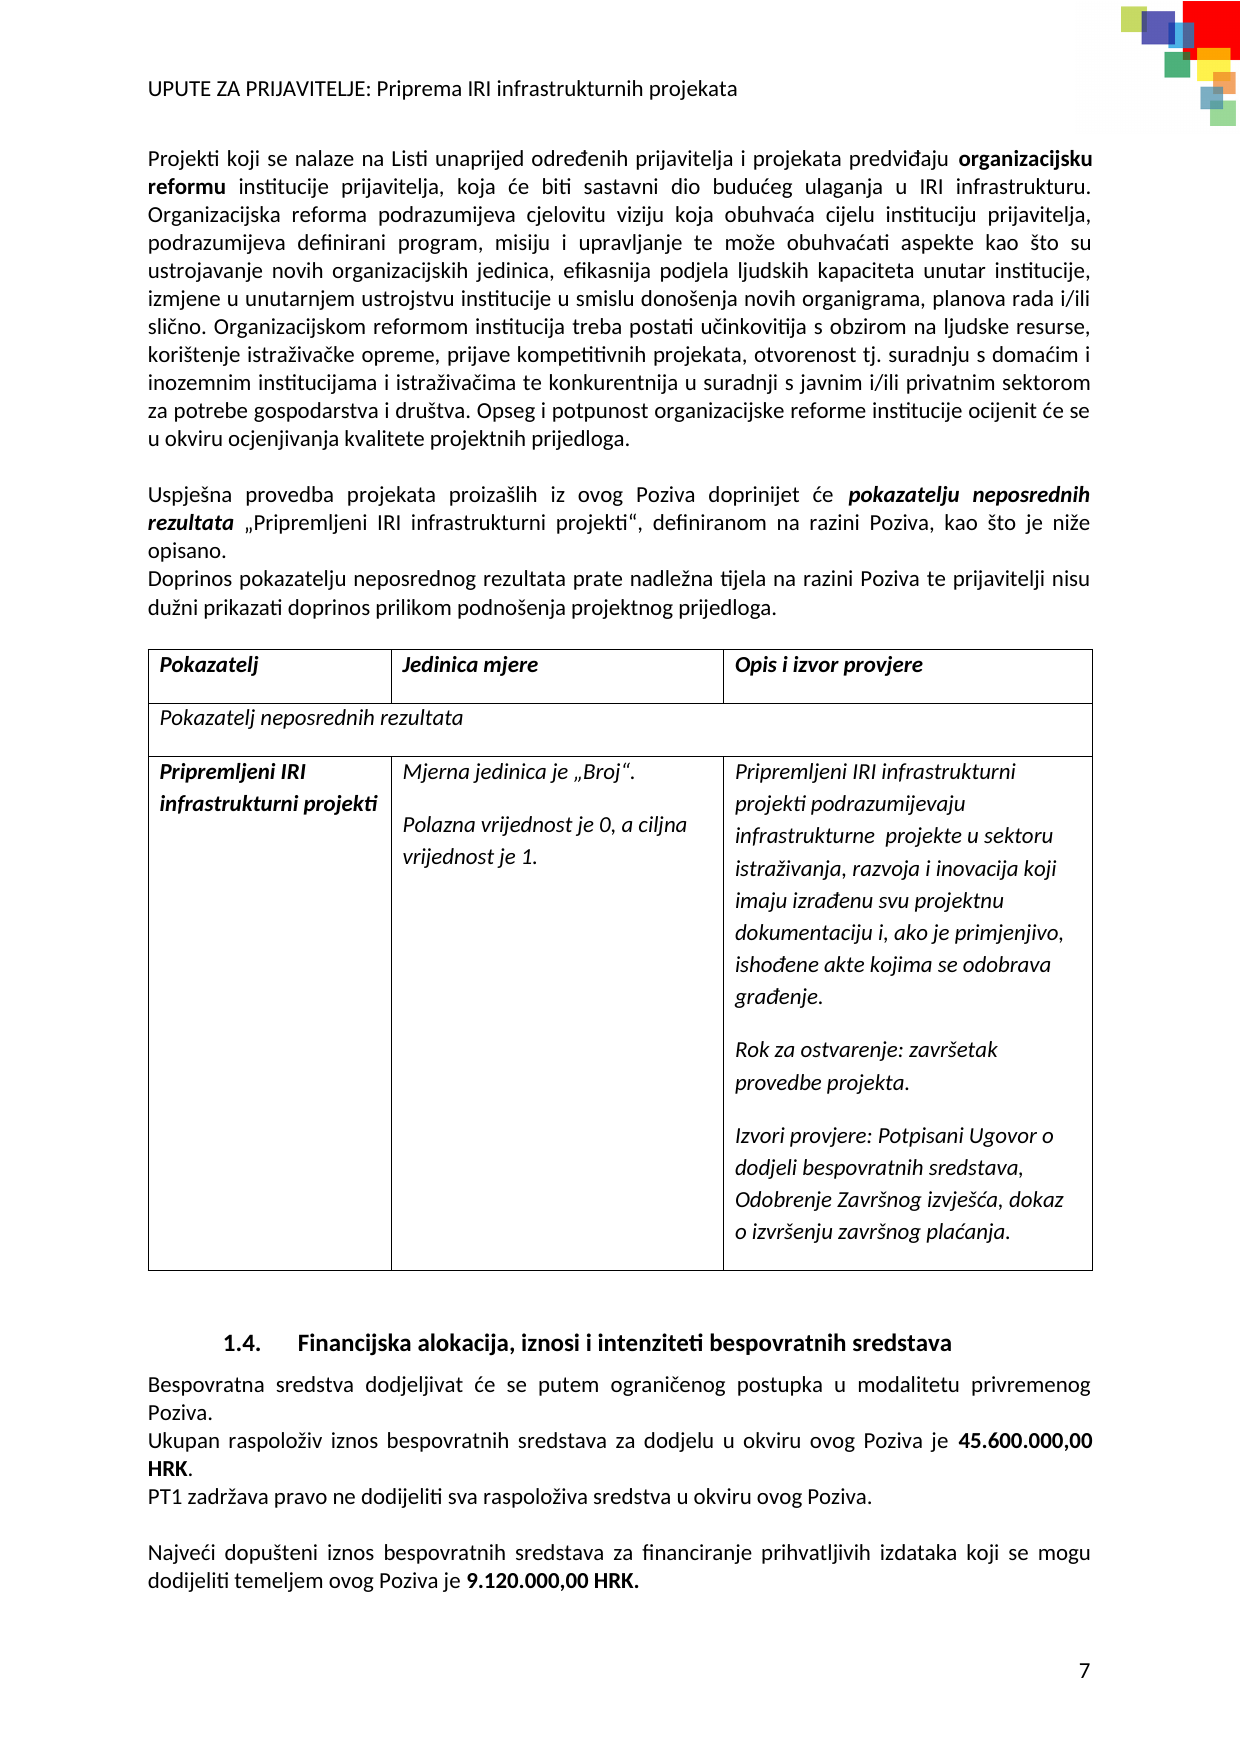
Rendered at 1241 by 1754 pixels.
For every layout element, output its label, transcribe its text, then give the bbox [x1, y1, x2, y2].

table_cell Pripremljeni IRI infrastrukturni projekti [149, 757, 391, 1270]
table_header Jedinica mjere [392, 650, 723, 702]
subtitle Financijska alokacija, iznosi i intenziteti bespovratnih sredstava [223, 1327, 1093, 1358]
picture [1074, 1, 1240, 134]
text Doprinos pokazatelju neposrednog rezultata prate nadležna tijela na razini Poziva te prijavitelji nisu dužni prikazati doprinos prilikom podnošenja projektnog prijedloga. [148, 564, 1093, 621]
table_cell Pripremljeni IRI infrastrukturni projekti podrazumijevaju infrastrukturne projekte u sektoru istraživanja, razvoja i inovacija koji imaju izrađenu svu projektnu dokumentaciju i, ako je primjenjivo, ishođene akte kojima se odobrava građenje. Rok za ostvarenje: završetak provedbe projekta. Izvori provjere: Potpisani Ugovor o dodjeli bespovratnih sredstava, Odobrenje Završnog izvješća, dokaz o izvršenju završnog plaćanja. [724, 757, 1092, 1270]
table_header Opis i izvor provjere [724, 650, 1092, 702]
table_cell Mjerna jedinica je „Broj“. Polazna vrijednost je 0, a ciljna vrijednost je 1. [392, 757, 723, 1270]
text Uspješna provedba projekata proizašlih iz ovog Poziva doprinijet će pokazatelju neposrednih rezultata „Pripremljeni IRI infrastrukturni projekti“, definiranom na razini Poziva, kao što je niže opisano. [148, 481, 1093, 564]
text Projekti koji se nalaze na Listi unaprijed određenih prijavitelja i projekata predviđaju organizacijsku reformu institucije prijavitelja, koja će biti sastavni dio budućeg ulaganja u IRI infrastrukturu. Organizacijska reforma podrazumijeva cjelovitu viziju koja obuhvaća cijelu instituciju prijavitelja, podrazumijeva definirani program, misiju i upravljanje te može obuhvaćati aspekte kao što su ustrojavanje novih organizacijskih jedinica, efikasnija podjela ljudskih kapaciteta unutar institucije, izmjene u unutarnjem ustrojstvu institucije u smislu donošenja novih organigrama, planova rada i/ili slično. Organizacijskom reformom institucija treba postati učinkovitija s obzirom na ljudske resurse, korištenje istraživačke opreme, prijave kompetitivnih projekata, otvorenost tj. suradnju s domaćim i inozemnim institucijama i istraživačima te konkurentnija u suradnji s javnim i/ili privatnim sektorom za potrebe gospodarstva i društva. Opseg i potpunost organizacijske reforme institucije ocijenit će se u okviru ocjenjivanja kvalitete projektnih prijedloga. [148, 144, 1093, 452]
table_header Pokazatelj [149, 650, 391, 702]
text PT1 zadržava pravo ne dodijeliti sva raspoloživa sredstva u okviru ovog Poziva. [148, 1482, 1093, 1510]
text Bespovratna sredstva dodjeljivat će se putem ograničenog postupka u modalitetu privremenog Poziva. [148, 1370, 1093, 1426]
text Ukupan raspoloživ iznos bespovratnih sredstava za dodjelu u okviru ovog Poziva je 45.600.000,00 HRK. [148, 1426, 1093, 1482]
table_cell Pokazatelj neposrednih rezultata [149, 704, 1092, 756]
text Najveći dopušteni iznos bespovratnih sredstava za financiranje prihvatljivih izdataka koji se mogu dodijeliti temeljem ovog Poziva je 9.120.000,00 HRK. [148, 1538, 1093, 1594]
